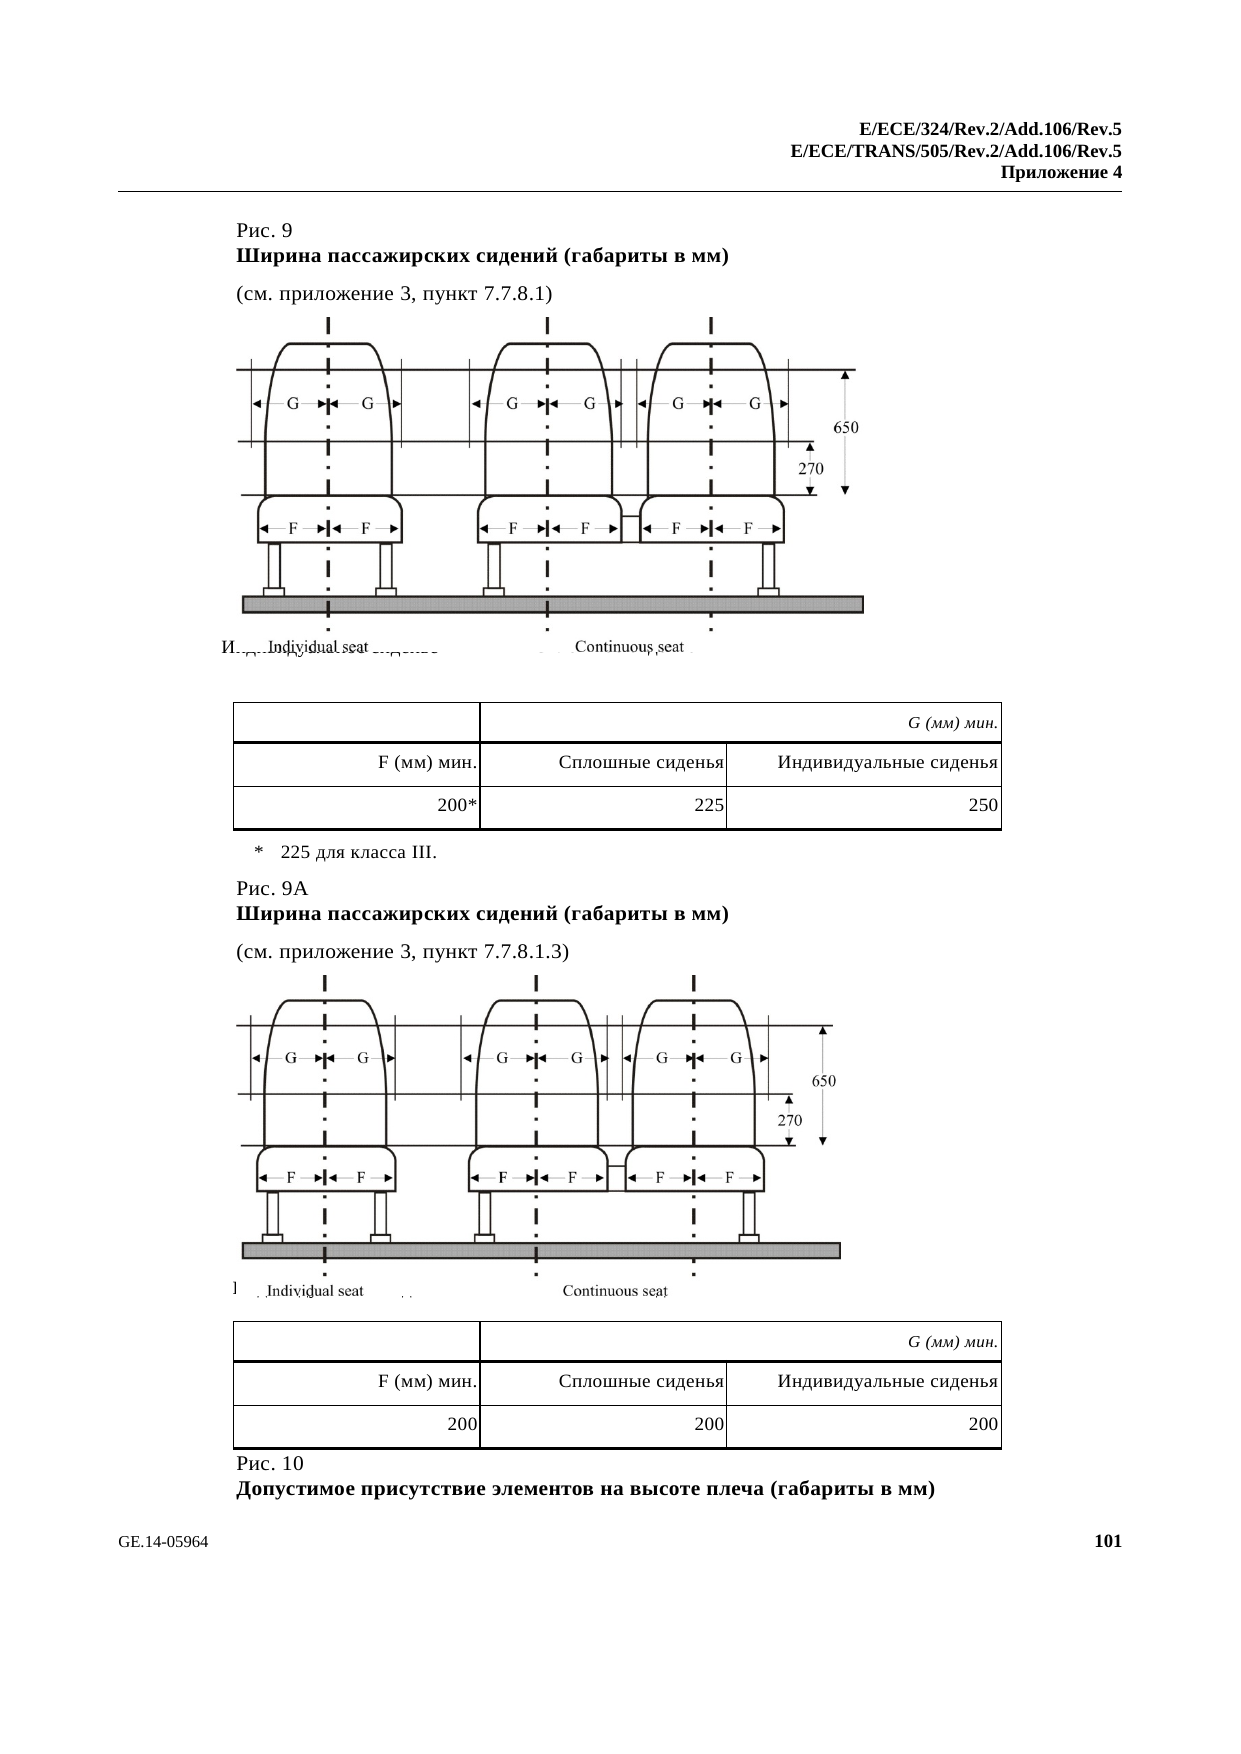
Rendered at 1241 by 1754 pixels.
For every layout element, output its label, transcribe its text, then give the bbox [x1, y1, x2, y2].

table_cell 200 [727, 1406, 1001, 1447]
table_header G (мм) мин. [481, 1322, 1001, 1360]
text * 225 для класса III. [236, 840, 1004, 863]
table_header [234, 1322, 479, 1360]
table_cell 200 [234, 1406, 479, 1447]
table_cell F (мм) мин. [234, 744, 479, 786]
table_cell 200* [234, 787, 479, 828]
table_cell Индивидуальные сиденья [727, 1363, 1001, 1404]
picture [236, 317, 864, 652]
table_cell Сплошные сиденья [481, 1363, 726, 1404]
text Рис. 9 Ширина пассажирских сидений (габариты в мм) [236, 217, 1004, 267]
table_cell F (мм) мин. [234, 1363, 479, 1404]
table_cell 225 [481, 787, 726, 828]
text Рис. 10 Допустимое присутствие элементов на высоте плеча (габариты в мм) [236, 1450, 1004, 1500]
table_header [234, 703, 479, 741]
table_header G (мм) мин. [481, 703, 1001, 741]
table_cell Сплошные сиденья [481, 744, 726, 786]
table_cell Индивидуальные сиденья [727, 744, 1001, 786]
text Рис. 9А Ширина пассажирских сидений (габариты в мм) [236, 875, 1004, 925]
table_cell 250 [727, 787, 1001, 828]
table_cell 200 [481, 1406, 726, 1447]
picture [236, 975, 841, 1296]
text (см. приложение 3, пункт 7.7.8.1) [236, 280, 1004, 305]
text (см. приложение 3, пункт 7.7.8.1.3) [236, 938, 1004, 963]
